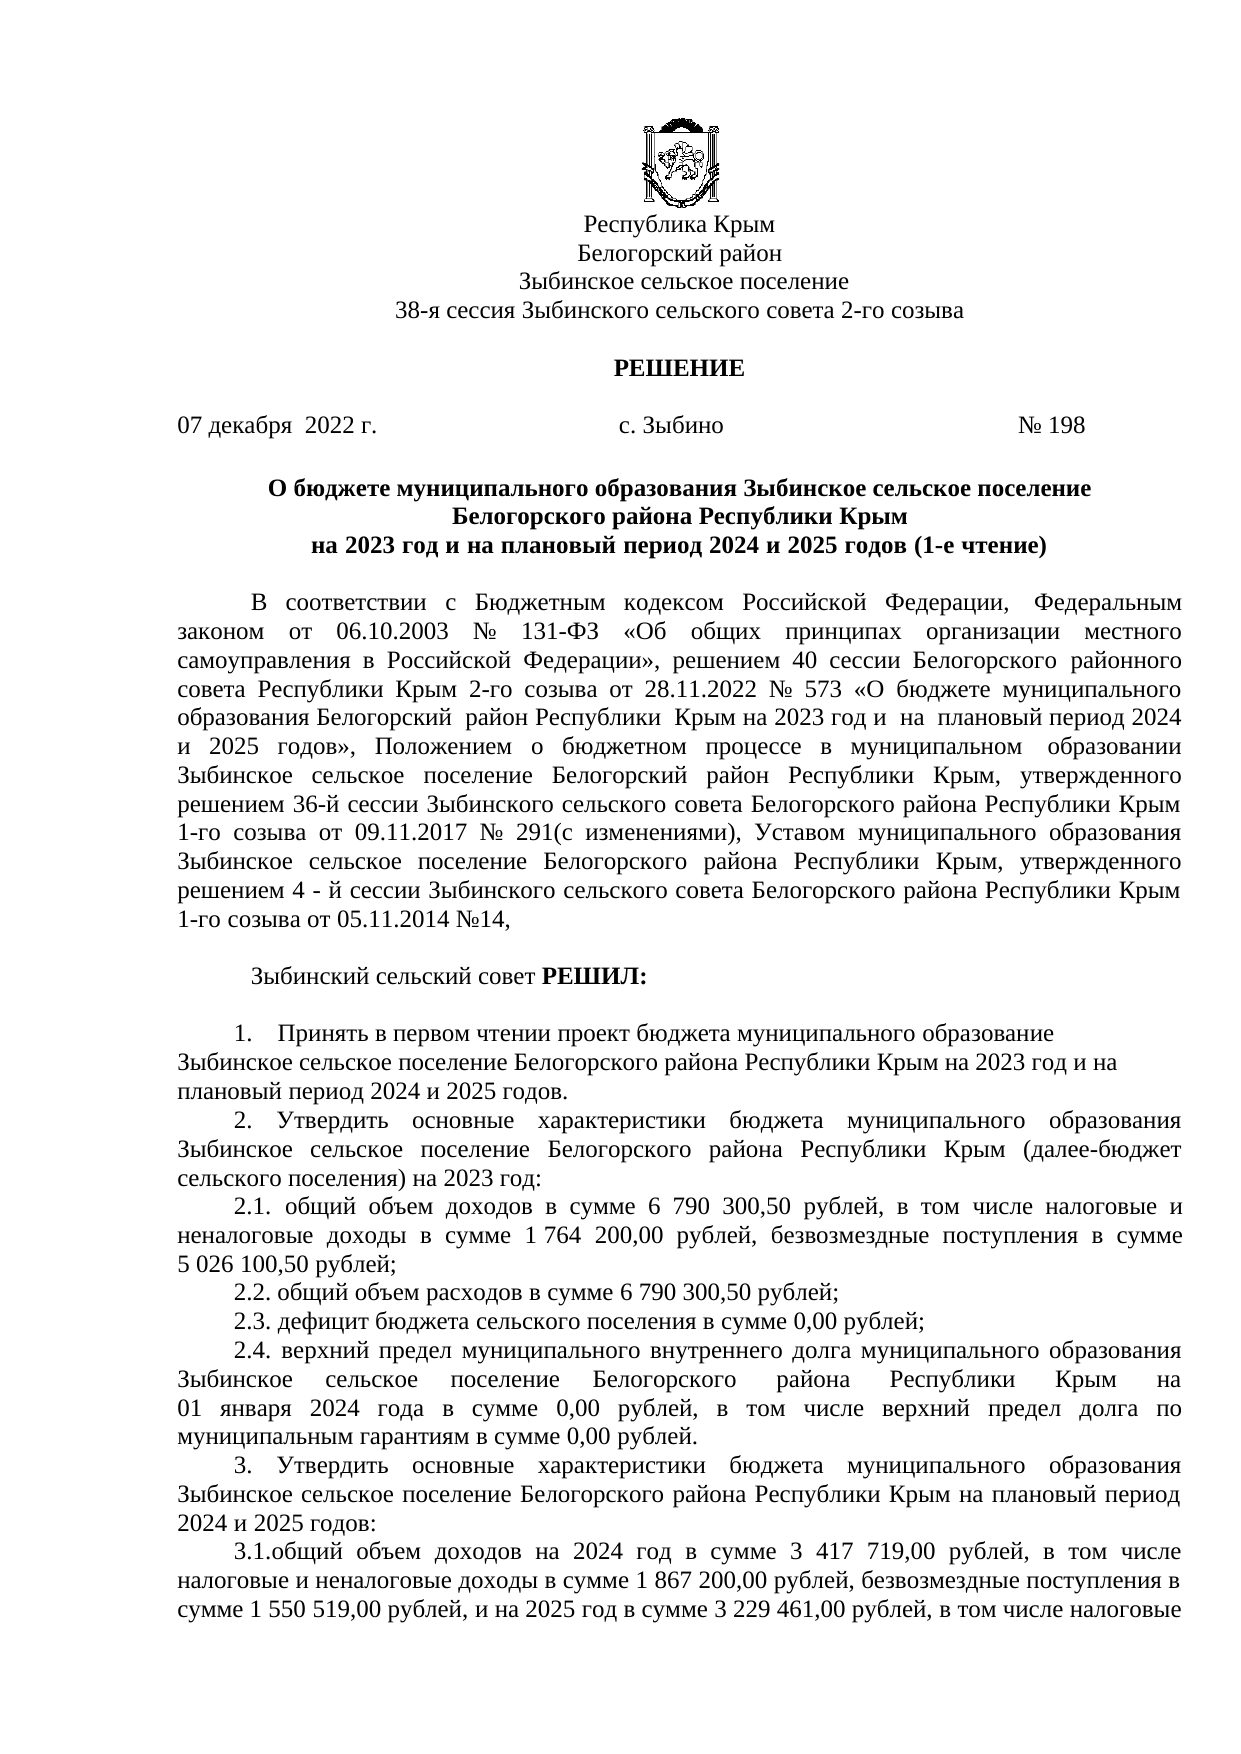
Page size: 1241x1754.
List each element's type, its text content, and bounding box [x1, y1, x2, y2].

list Принять в первом чтении проект бюджета муниципального образование Зыбинское сельское поселение Белогорского района Республики Крым на 2023 год и на плановый период 2024 и 2025 годов. [177, 1018, 1175, 1105]
text на 2023 год и на плановый период 2024 и 2025 годов (1-е чтение) [265, 530, 1092, 559]
text РЕШЕНИЕ [612, 353, 747, 382]
list Утвердить основные характеристики бюджета муниципального образования Зыбинское сельское поселение Белогорского района Республики Крым (далее-бюджет сельского поселения) на 2023 год: [177, 1105, 1181, 1191]
list дефицит бюджета сельского поселения в сумме 0,00 рублей; [233, 1306, 1194, 1335]
text 07 декабря 2022 г. с. Зыбино № 198 [177, 410, 1194, 439]
list общий объем доходов на 2024 год в сумме 3 417 719,00 рублей, в том числе налоговые и неналоговые доходы в сумме 1 867 200,00 рублей, безвозмездные поступления в сумме 1 550 519,00 рублей, и на 2025 год в сумме 3 229 461,00 рублей, в том числе налоговые [177, 1536, 1182, 1623]
picture [641, 118, 720, 208]
list верхний предел муниципального внутреннего долга муниципального образования Зыбинское сельское поселение Белогорского района Республики Крым на 01 января 2024 года в сумме 0,00 рублей, в том числе верхний предел долга по муниципальным гарантиям в сумме 0,00 рублей. [177, 1335, 1182, 1450]
text Зыбинский сельский совет РЕШИЛ: [251, 961, 1194, 990]
text 38-я сессия Зыбинского сельского совета 2-го созыва [267, 295, 1092, 324]
text Зыбинское сельское поселение [267, 267, 1101, 295]
list общий объем доходов в сумме 6 790 300,50 рублей, в том числе налоговые и неналоговые доходы в сумме 1 764 200,00 рублей, безвозмездные поступления в сумме 5 026 100,50 рублей; [177, 1191, 1183, 1278]
text В соответствии с Бюджетным кодексом Российской Федерации, Федеральным законом от 06.10.2003 № 131-ФЗ «Об общих принципах организации местного самоуправления в Российской Федерации», решением 40 сессии Белогорского районного совета Республики Крым 2-го созыва от 28.11.2022 № 573 «О бюджете муниципального образования Белогорский район Республики Крым на 2023 год и на плановый период 2024 и 2025 годов», Положением о бюджетном процессе в муниципальном образовании Зыбинское сельское поселение Белогорский район Республики Крым, утвержденного решением 36-й сессии Зыбинского сельского совета Белогорского района Республики Крым 1-го созыва от 09.11.2017 № 291(с изменениями), Уставом муниципального образования Зыбинское сельское поселение Белогорского района Республики Крым, утвержденного решением 4 - й сессии Зыбинского сельского совета Белогорского района Республики Крым 1-го созыва от 05.11.2014 №14, [177, 587, 1182, 932]
list общий объем расходов в сумме 6 790 300,50 рублей; [233, 1278, 1194, 1306]
text Республика Крым Белогорский район [576, 209, 782, 267]
text О бюджете муниципального образования Зыбинское сельское поселение Белогорского района Республики Крым [267, 473, 1092, 530]
list Утвердить основные характеристики бюджета муниципального образования Зыбинское сельское поселение Белогорского района Республики Крым на плановый период 2024 и 2025 годов: [177, 1450, 1181, 1536]
